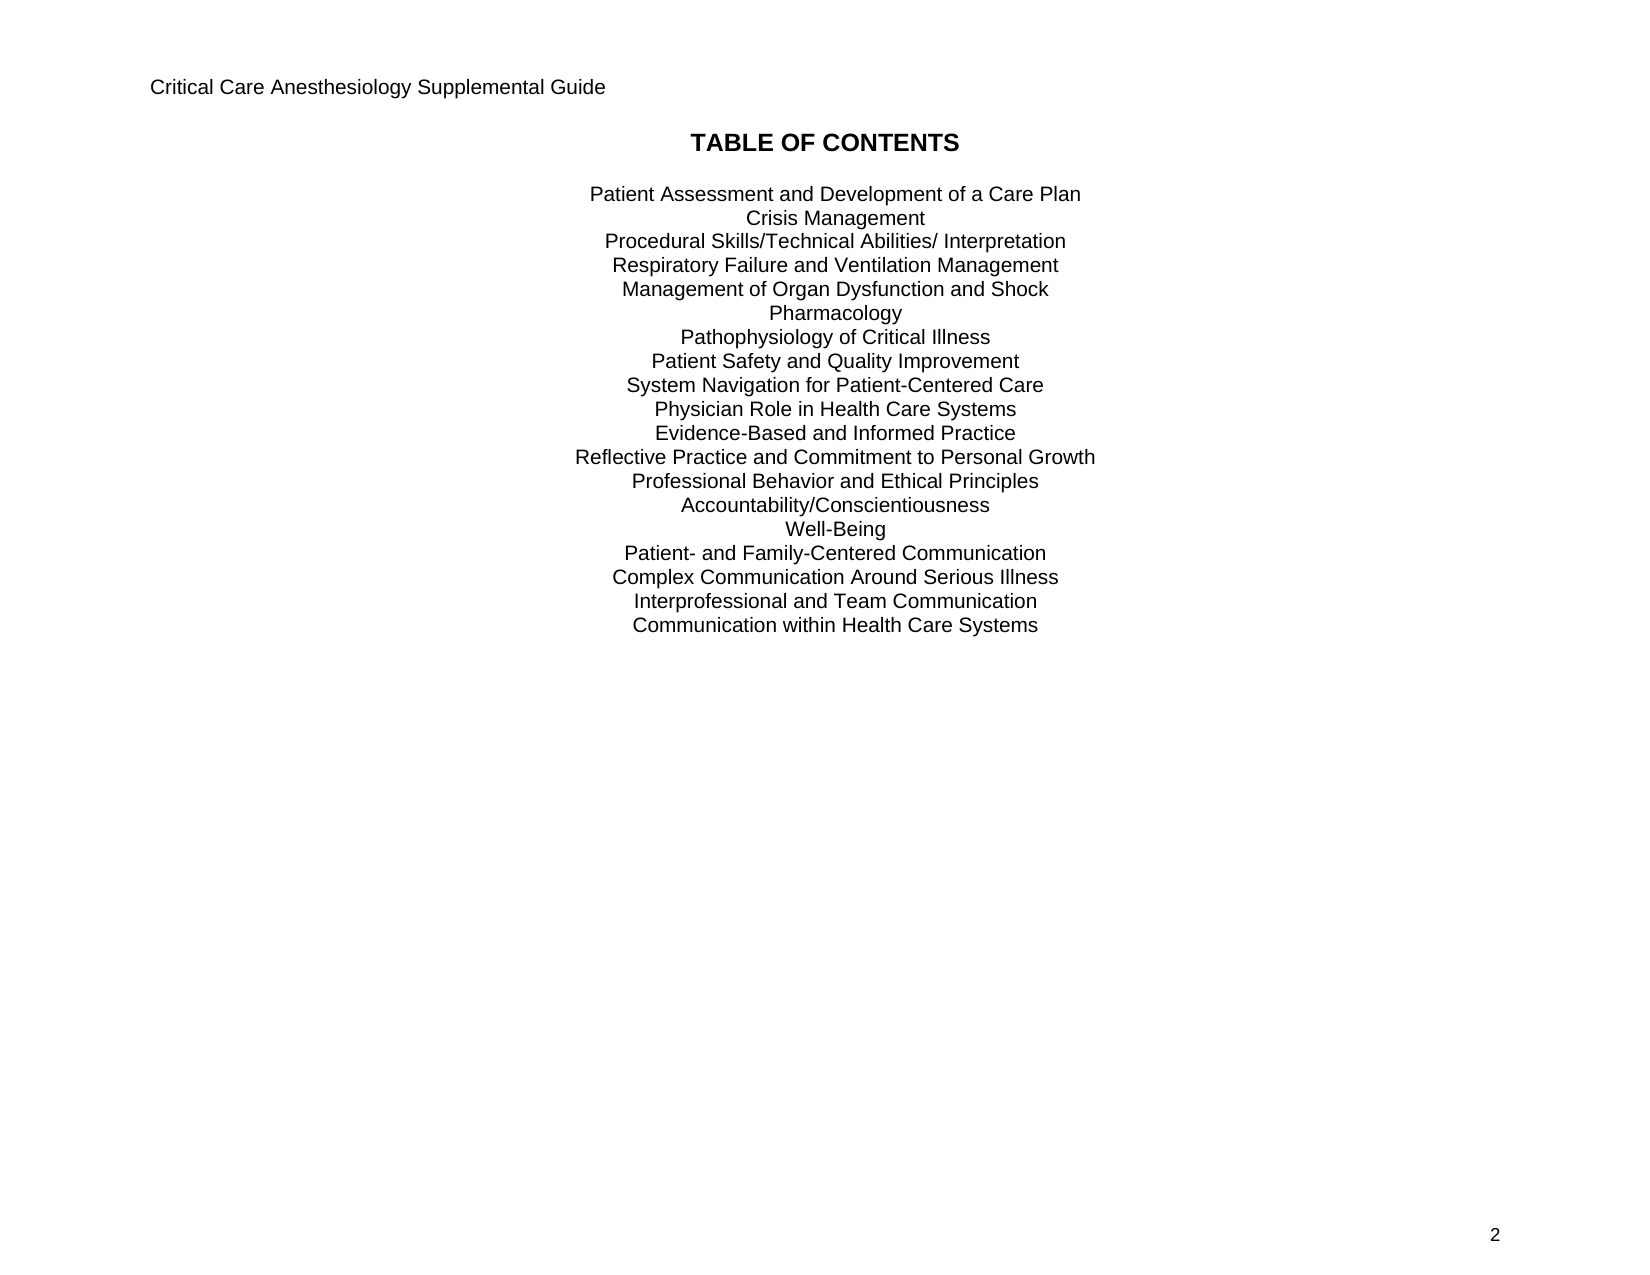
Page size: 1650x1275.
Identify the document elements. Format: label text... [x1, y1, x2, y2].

text Evidence-Based and Informed Practice 24 [171, 421, 1500, 445]
text Physician Role in Health Care Systems 22 [171, 397, 1500, 421]
text Communication within Health Care Systems 41 [171, 613, 1500, 637]
text TABLE OF CONTENTS [150, 128, 1500, 156]
text Professional Behavior and Ethical Principles 28 [171, 469, 1500, 493]
text Procedural Skills/Technical Abilities/ Interpretation 7 [171, 229, 1500, 253]
text Pharmacology 13 [171, 301, 1500, 325]
text Accountability/Conscientiousness 31 [171, 493, 1500, 517]
text System Navigation for Patient-Centered Care 19 [171, 373, 1500, 397]
text Patient- and Family-Centered Communication 35 [171, 541, 1500, 565]
text Well-Being 33 [171, 517, 1500, 541]
text Respiratory Failure and Ventilation Management 9 [171, 253, 1500, 277]
text Crisis Management 6 [171, 205, 1500, 229]
text Management of Organ Dysfunction and Shock 11 [171, 277, 1500, 301]
text Patient Safety and Quality Improvement 17 [171, 349, 1500, 373]
text Interprofessional and Team Communication 39 [171, 589, 1500, 613]
text Reflective Practice and Commitment to Personal Growth 26 [171, 445, 1500, 469]
text Pathophysiology of Critical Illness 15 [171, 325, 1500, 349]
text Patient Assessment and Development of a Care Plan 4 [171, 181, 1500, 205]
text Complex Communication Around Serious Illness 37 [171, 565, 1500, 589]
